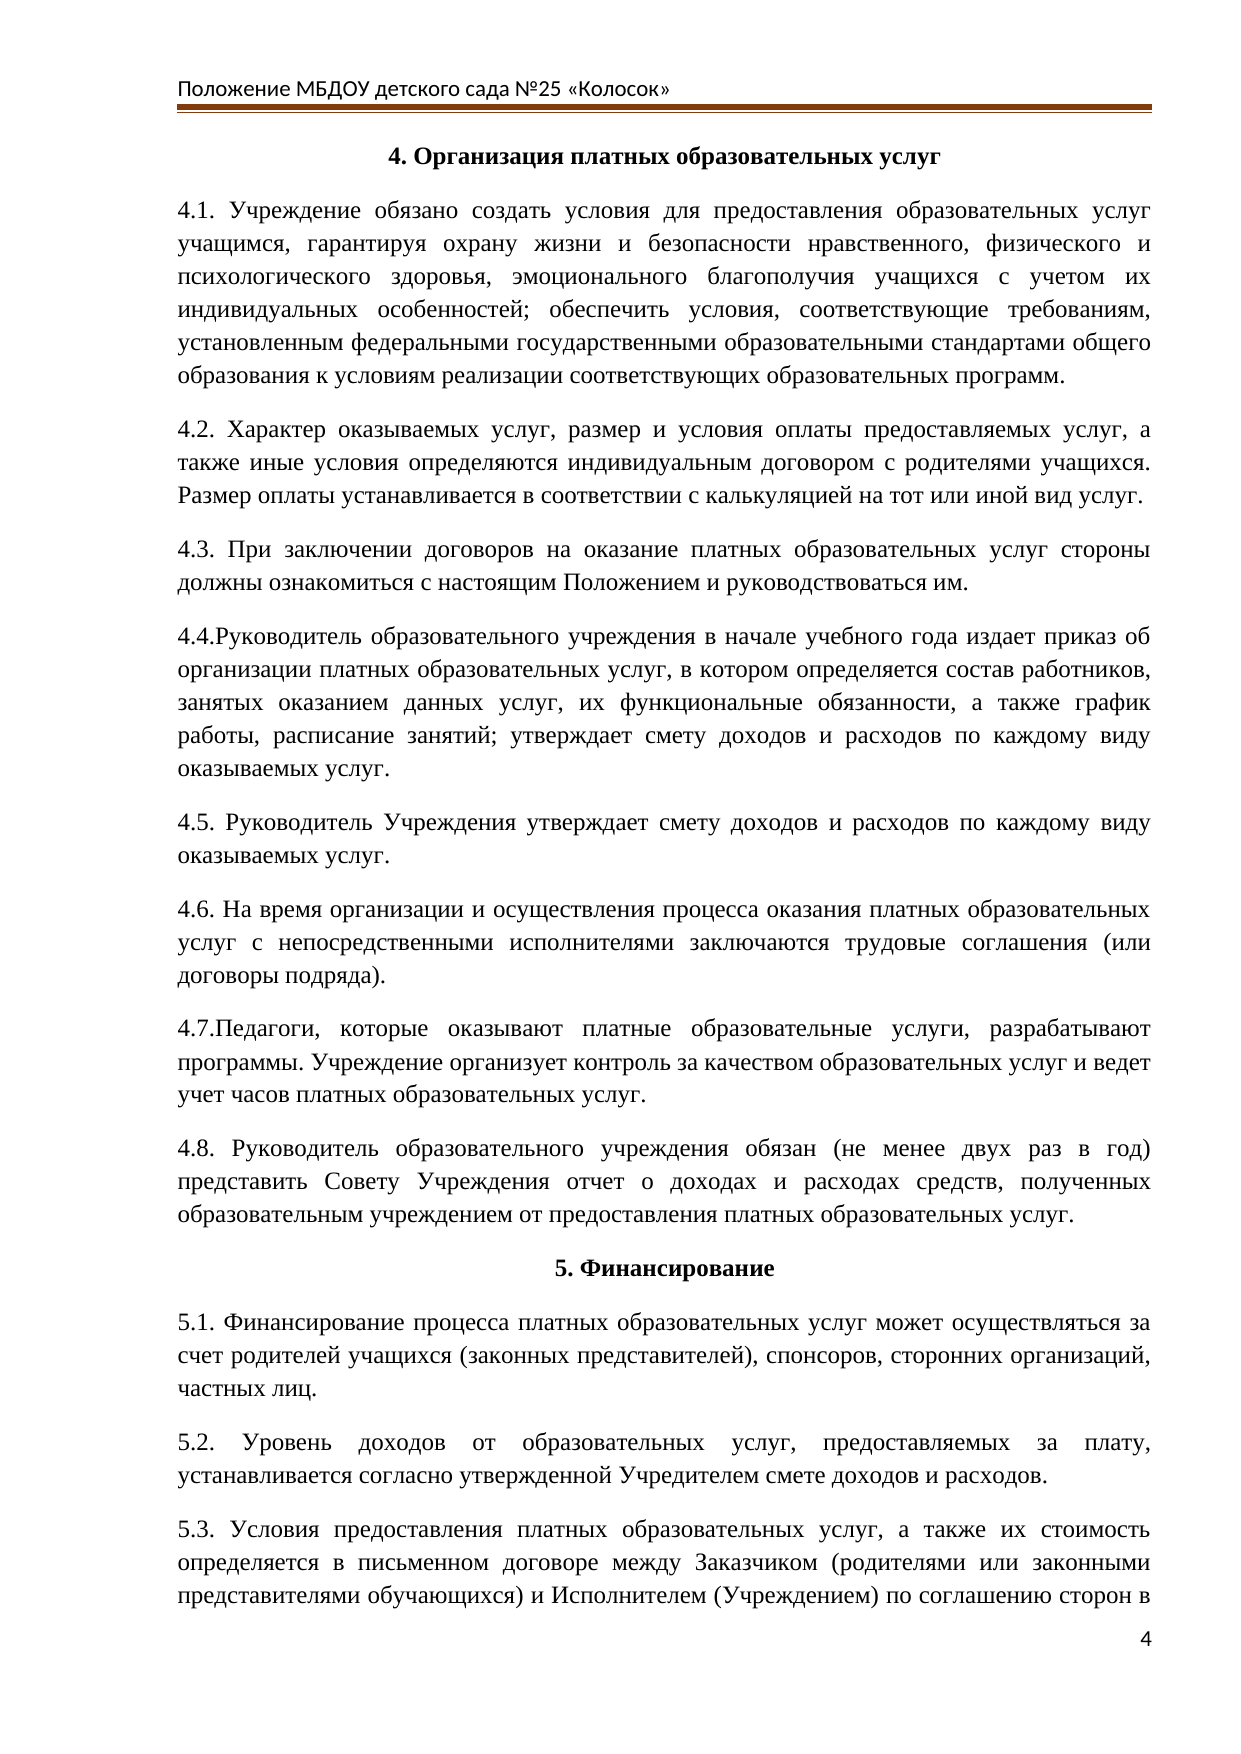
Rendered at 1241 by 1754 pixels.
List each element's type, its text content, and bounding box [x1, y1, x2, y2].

text 4.1. Учреждение обязано создать условия для предоставления образовательных услуг учащимся, гарантируя охрану жизни и безопасности нравственного, физического и психологического здоровья, эмоционального благополучия учащихся с учетом их индивидуальных особенностей; обеспечить условия, соответствующие требованиям, установленным федеральными государственными образовательными стандартами общего образования к условиям реализации соответствующих образовательных программ. [177, 195, 1152, 389]
text 4.2. Характер оказываемых услуг, размер и условия оплаты предоставляемых услуг, а также иные условия определяются индивидуальным договором с родителями учащихся. Размер оплаты устанавливается в соответствии с калькуляцией на тот или иной вид услуг. [177, 414, 1152, 509]
text 5.1. Финансирование процесса платных образовательных услуг может осуществляться за счет родителей учащихся (законных представителей), спонсоров, сторонних организаций, частных лиц. [177, 1307, 1152, 1402]
text 4.5. Руководитель Учреждения утверждает смету доходов и расходов по каждому виду оказываемых услуг. [177, 807, 1152, 868]
text 4.8. Руководитель образовательного учреждения обязан (не менее двух раз в год) представить Совету Учреждения отчет о доходах и расходах средств, полученных образовательным учреждением от предоставления платных образовательных услуг. [177, 1133, 1152, 1228]
text 5.2. Уровень доходов от образовательных услуг, предоставляемых за плату, устанавливается согласно утвержденной Учредителем смете доходов и расходов. [177, 1427, 1152, 1489]
text 5. Финансирование [177, 1253, 1152, 1282]
text 4.3. При заключении договоров на оказание платных образовательных услуг стороны должны ознакомиться с настоящим Положением и руководствоваться им. [177, 534, 1152, 596]
text 4.4.Руководитель образовательного учреждения в начале учебного года издает приказ об организации платных образовательных услуг, в котором определяется состав работников, занятых оказанием данных услуг, их функциональные обязанности, а также график работы, расписание занятий; утверждает смету доходов и расходов по каждому виду оказываемых услуг. [177, 621, 1152, 782]
text 4.7.Педагоги, которые оказывают платные образовательные услуги, разрабатывают программы. Учреждение организует контроль за качеством образовательных услуг и ведет учет часов платных образовательных услуг. [177, 1013, 1152, 1108]
text 4. Организация платных образовательных услуг [177, 141, 1152, 170]
text 4.6. На время организации и осуществления процесса оказания платных образовательных услуг с непосредственными исполнителями заключаются трудовые соглашения (или договоры подряда). [177, 894, 1152, 988]
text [177, 1514, 1152, 1609]
